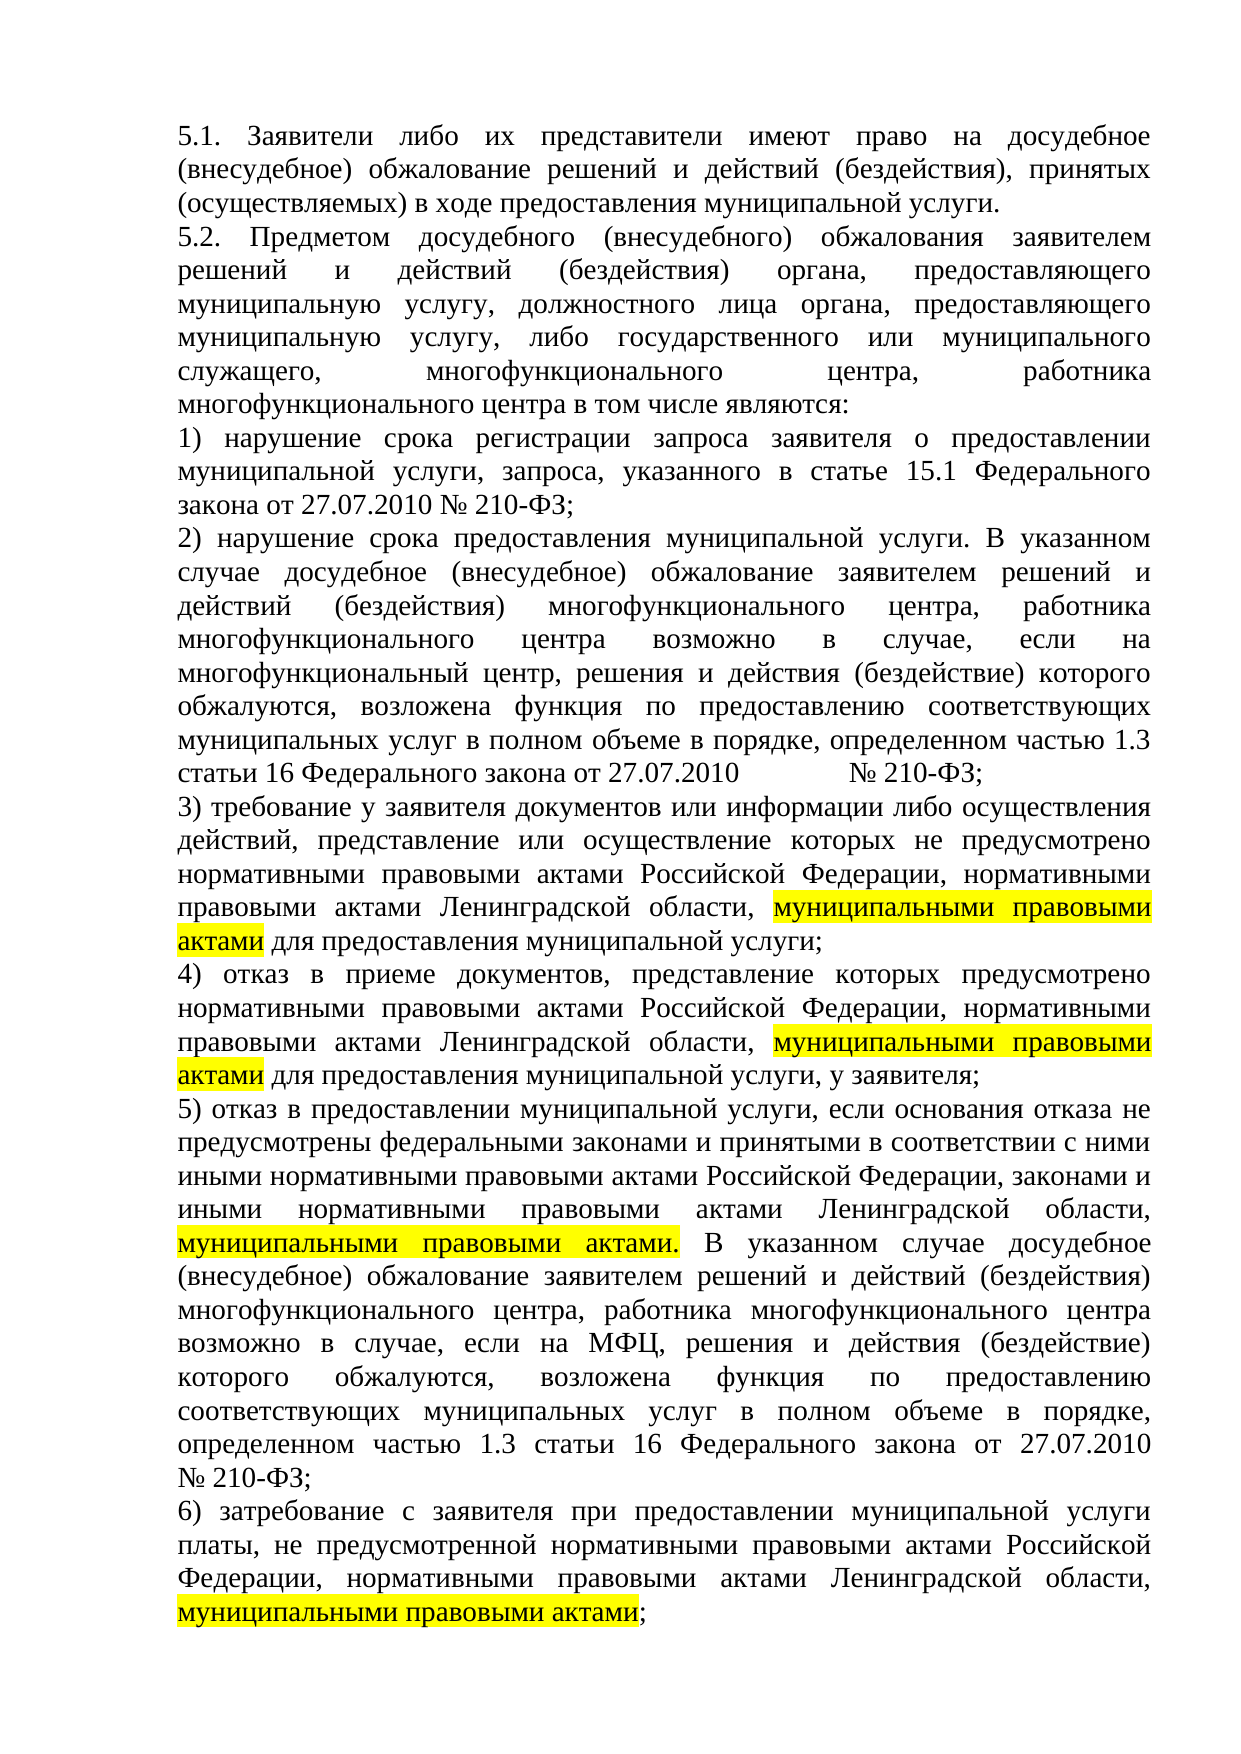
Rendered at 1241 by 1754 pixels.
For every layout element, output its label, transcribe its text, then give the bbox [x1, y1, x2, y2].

text 2) нарушение срока предоставления муниципальной услуги. В указанном случае досудебное (внесудебное) обжалование заявителем решений и действий (бездействия) многофункционального центра, работника многофункционального центра возможно в случае, если на многофункциональный центр, решения и действия (бездействие) которого обжалуются, возложена функция по предоставлению соответствующих муниципальных услуг в полном объеме в порядке, определенном частью 1.3 статьи 16 Федерального закона от 27.07.2010 № 210-ФЗ; [177, 521, 1152, 789]
text 5) отказ в предоставлении муниципальной услуги, если основания отказа не предусмотрены федеральными законами и принятыми в соответствии с ними иными нормативными правовыми актами Российской Федерации, законами и иными нормативными правовыми актами Ленинградской области, муниципальными правовыми актами. В указанном случае досудебное (внесудебное) обжалование заявителем решений и действий (бездействия) многофункционального центра, работника многофункционального центра возможно в случае, если на МФЦ, решения и действия (бездействие) которого обжалуются, возложена функция по предоставлению соответствующих муниципальных услуг в полном объеме в порядке, определенном частью 1.3 статьи 16 Федерального закона от 27.07.2010 № 210-ФЗ; [177, 1091, 1152, 1493]
text 3) требование у заявителя документов или информации либо осуществления действий, представление или осуществление которых не предусмотрено нормативными правовыми актами Российской Федерации, нормативными правовыми актами Ленинградской области, муниципальными правовыми актами для предоставления муниципальной услуги; [177, 789, 1152, 957]
text 1) нарушение срока регистрации запроса заявителя о предоставлении муниципальной услуги, запроса, указанного в статье 15.1 Федерального закона от 27.07.2010 № 210-ФЗ; [177, 420, 1152, 521]
text 5.1. Заявители либо их представители имеют право на досудебное (внесудебное) обжалование решений и действий (бездействия), принятых (осуществляемых) в ходе предоставления муниципальной услуги. [177, 118, 1152, 219]
text 4) отказ в приеме документов, представление которых предусмотрено нормативными правовыми актами Российской Федерации, нормативными правовыми актами Ленинградской области, муниципальными правовыми актами для предоставления муниципальной услуги, у заявителя; [177, 957, 1152, 1091]
text 6) затребование с заявителя при предоставлении муниципальной услуги платы, не предусмотренной нормативными правовыми актами Российской Федерации, нормативными правовыми актами Ленинградской области, муниципальными правовыми актами; [177, 1493, 1152, 1627]
text 5.2. Предметом досудебного (внесудебного) обжалования заявителем решений и действий (бездействия) органа, предоставляющего муниципальную услугу, должностного лица органа, предоставляющего муниципальную услугу, либо государственного или муниципального служащего, многофункционального центра, работника многофункционального центра в том числе являются: [177, 219, 1152, 420]
